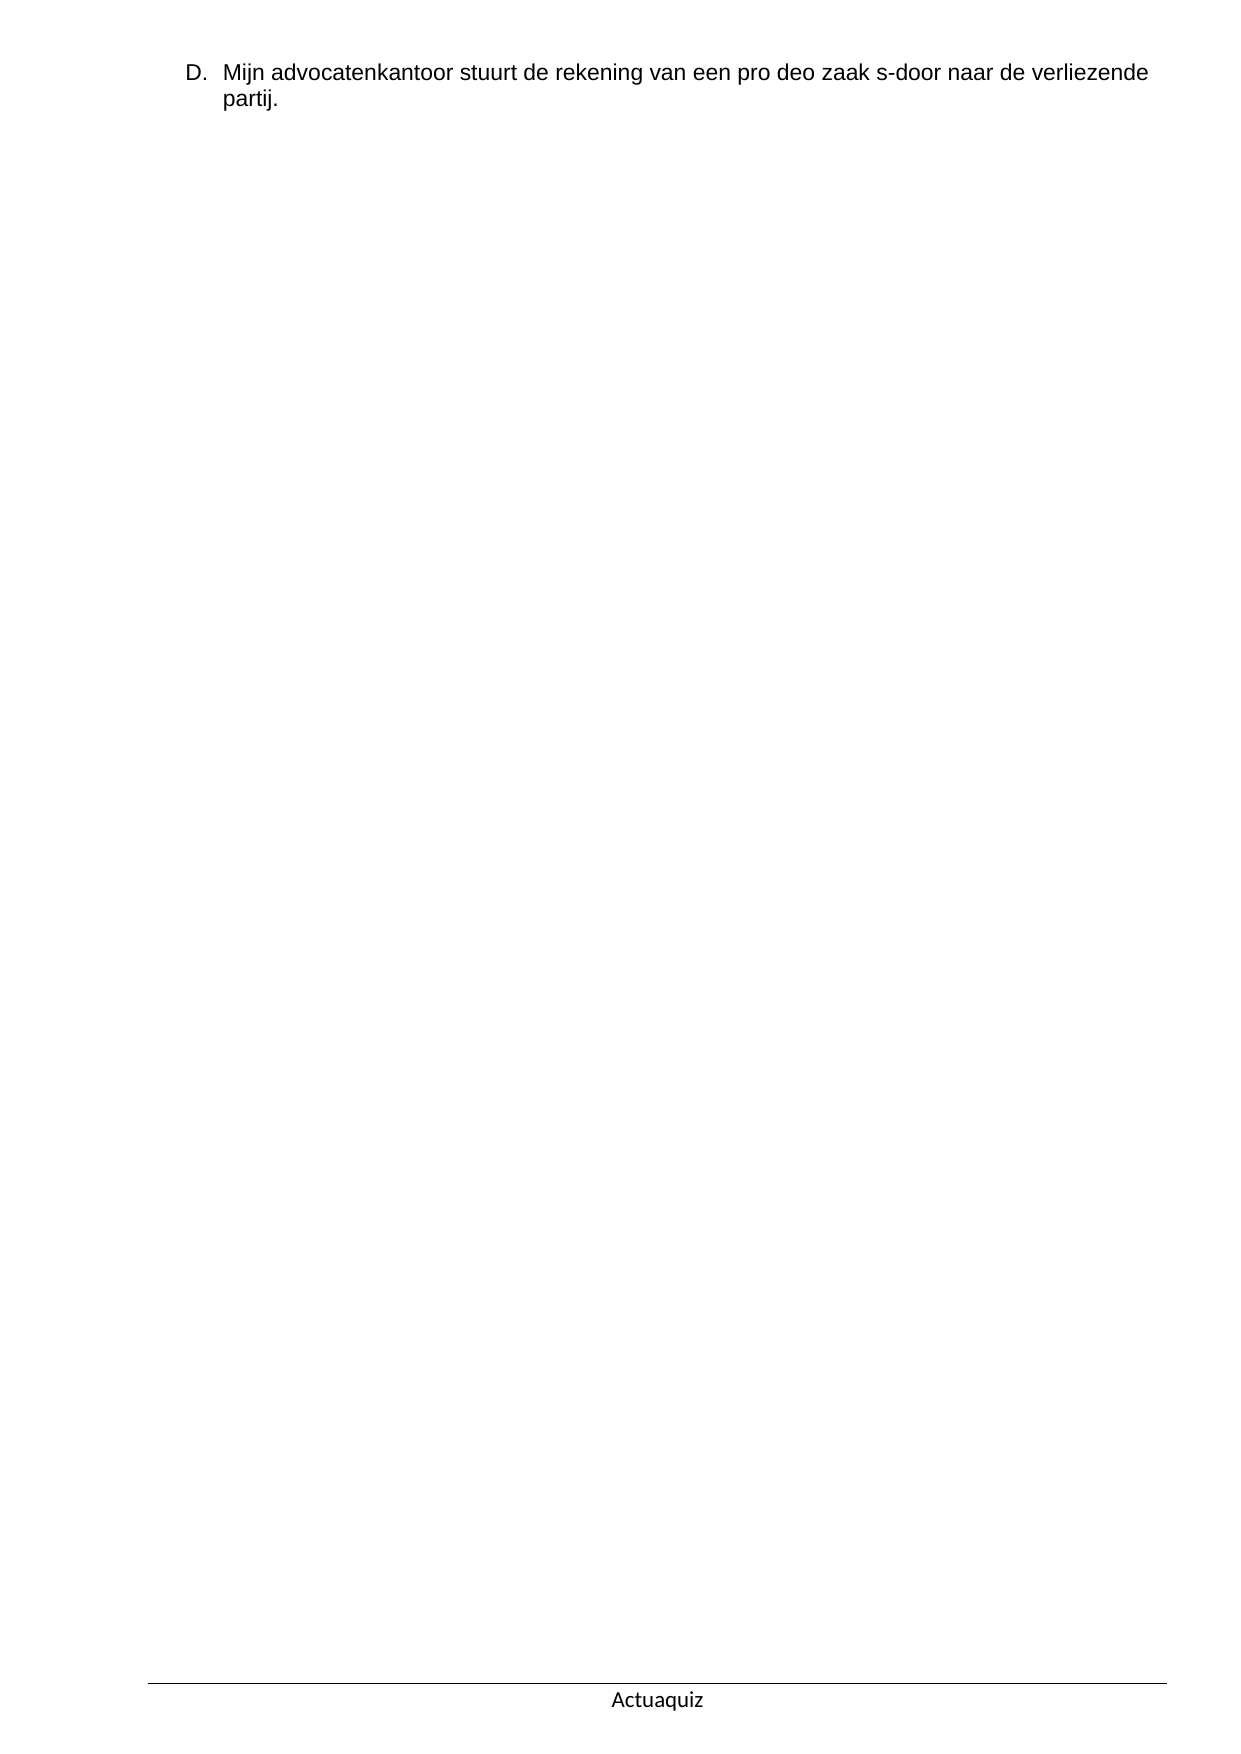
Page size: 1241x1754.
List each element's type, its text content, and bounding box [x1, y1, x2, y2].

list Mijn advocatenkantoor stuurt de rekening van een pro deo zaak s-door naar de verliezende partij. [185, 59, 1167, 112]
